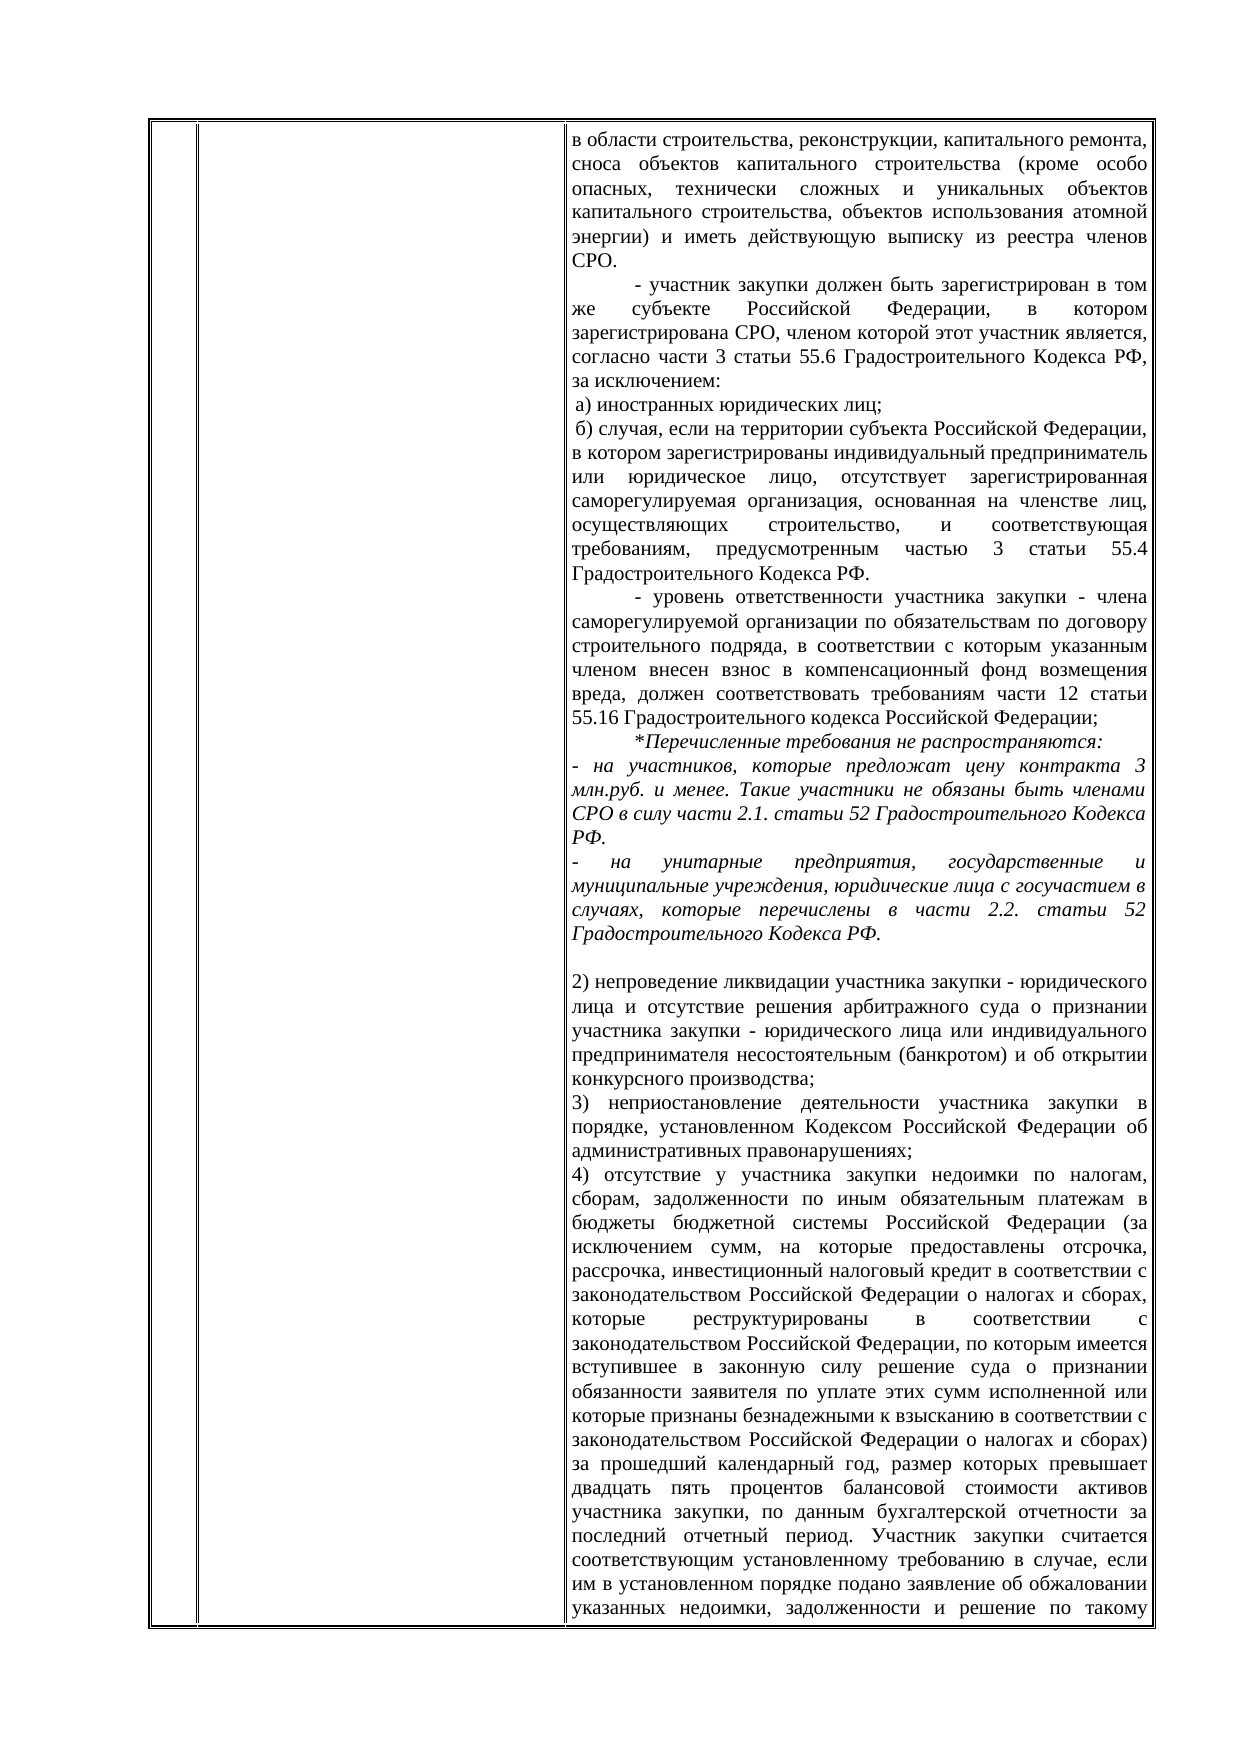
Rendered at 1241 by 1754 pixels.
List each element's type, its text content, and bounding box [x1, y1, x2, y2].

table_cell 18 [152, 122, 198, 1625]
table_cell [198, 122, 566, 1625]
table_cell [566, 122, 1152, 1625]
